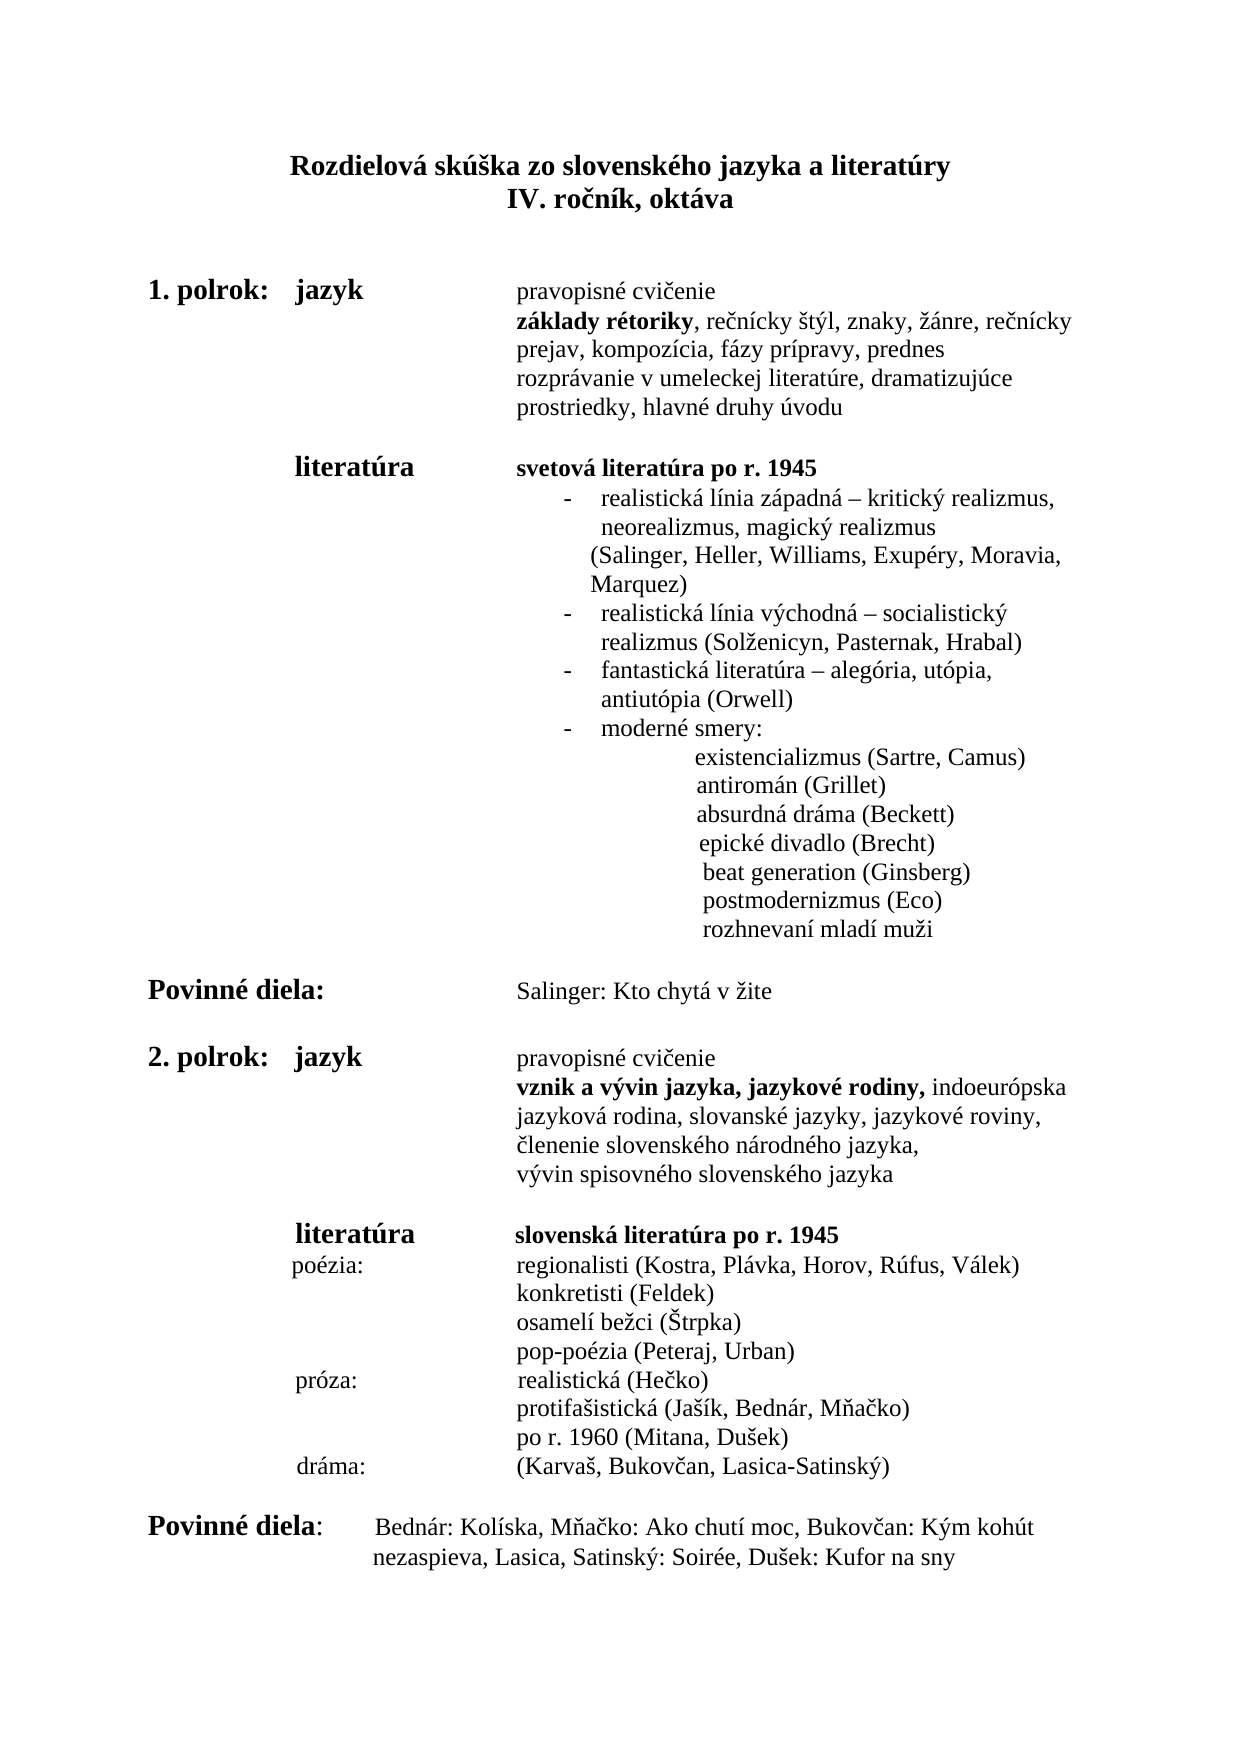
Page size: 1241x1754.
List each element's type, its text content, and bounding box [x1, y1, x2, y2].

text 2. polrok: jazyk pravopisné cvičenie [148, 1039, 1093, 1072]
text Povinné diela: Salinger: Kto chytá v žite [148, 972, 1093, 1005]
text antiromán (Grillet) [185, 771, 1093, 799]
text próza: realistická (Hečko) [148, 1365, 1093, 1393]
text literatúra svetová literatúra po r. 1945 [294, 449, 1093, 483]
text rozprávanie v umeleckej literatúre, dramatizujúce prostriedky, hlavné druhy úvodu [516, 363, 1093, 421]
list fantastická literatúra – alegória, utópia, antiutópia (Orwell) [563, 656, 1093, 713]
text základy rétoriky, rečnícky štýl, znaky, žánre, rečnícky prejav, kompozícia, fázy prípravy, prednes [516, 306, 1093, 363]
text beat generation (Ginsberg) [185, 857, 1093, 886]
text Povinné diela: Bednár: Kolíska, Mňačko: Ako chutí moc, Bukovčan: Kým kohút nezaspieva, Lasica, Satinský: Soirée, Dušek: Kufor na sny [148, 1508, 1093, 1571]
list realistická línia západná – kritický realizmus, neorealizmus, magický realizmus [563, 483, 1093, 541]
list realistická línia východná – socialistický realizmus (Solženicyn, Pasternak, Hrabal) [563, 598, 1093, 656]
text dráma: (Karvaš, Bukovčan, Lasica-Satinský) [148, 1451, 1093, 1480]
list moderné smery: existencializmus (Sartre, Camus) [563, 713, 1093, 771]
text poézia: regionalisti (Kostra, Plávka, Horov, Rúfus, Válek) [148, 1250, 1093, 1278]
text rozhnevaní mladí muži [148, 914, 1093, 943]
text protifašistická (Jašík, Bednár, Mňačko) [148, 1393, 1093, 1422]
text po r. 1960 (Mitana, Dušek) [148, 1422, 1093, 1451]
text jazyková rodina, slovanské jazyky, jazykové roviny, [148, 1101, 1093, 1130]
text 1. polrok: jazyk pravopisné cvičenie [148, 272, 1093, 306]
text (Salinger, Heller, Williams, Exupéry, Moravia, Marquez) [590, 541, 1093, 598]
text absurdná dráma (Beckett) epické divadlo (Brecht) [185, 799, 1093, 857]
text členenie slovenského národného jazyka, vývin spisovného slovenského jazyka [148, 1130, 1093, 1187]
text vznik a vývin jazyka, jazykové rodiny, indoeurópska [148, 1072, 1093, 1101]
text Rozdielová skúška zo slovenského jazyka a literatúry [148, 148, 1093, 181]
text osamelí bežci (Štrpka) [148, 1307, 1093, 1336]
text literatúra slovenská literatúra po r. 1945 [221, 1216, 1093, 1250]
text pop-poézia (Peteraj, Urban) [148, 1336, 1093, 1365]
text konkretisti (Feldek) [148, 1278, 1093, 1307]
text postmodernizmus (Eco) [185, 886, 1093, 914]
text IV. ročník, oktáva [148, 181, 1093, 215]
